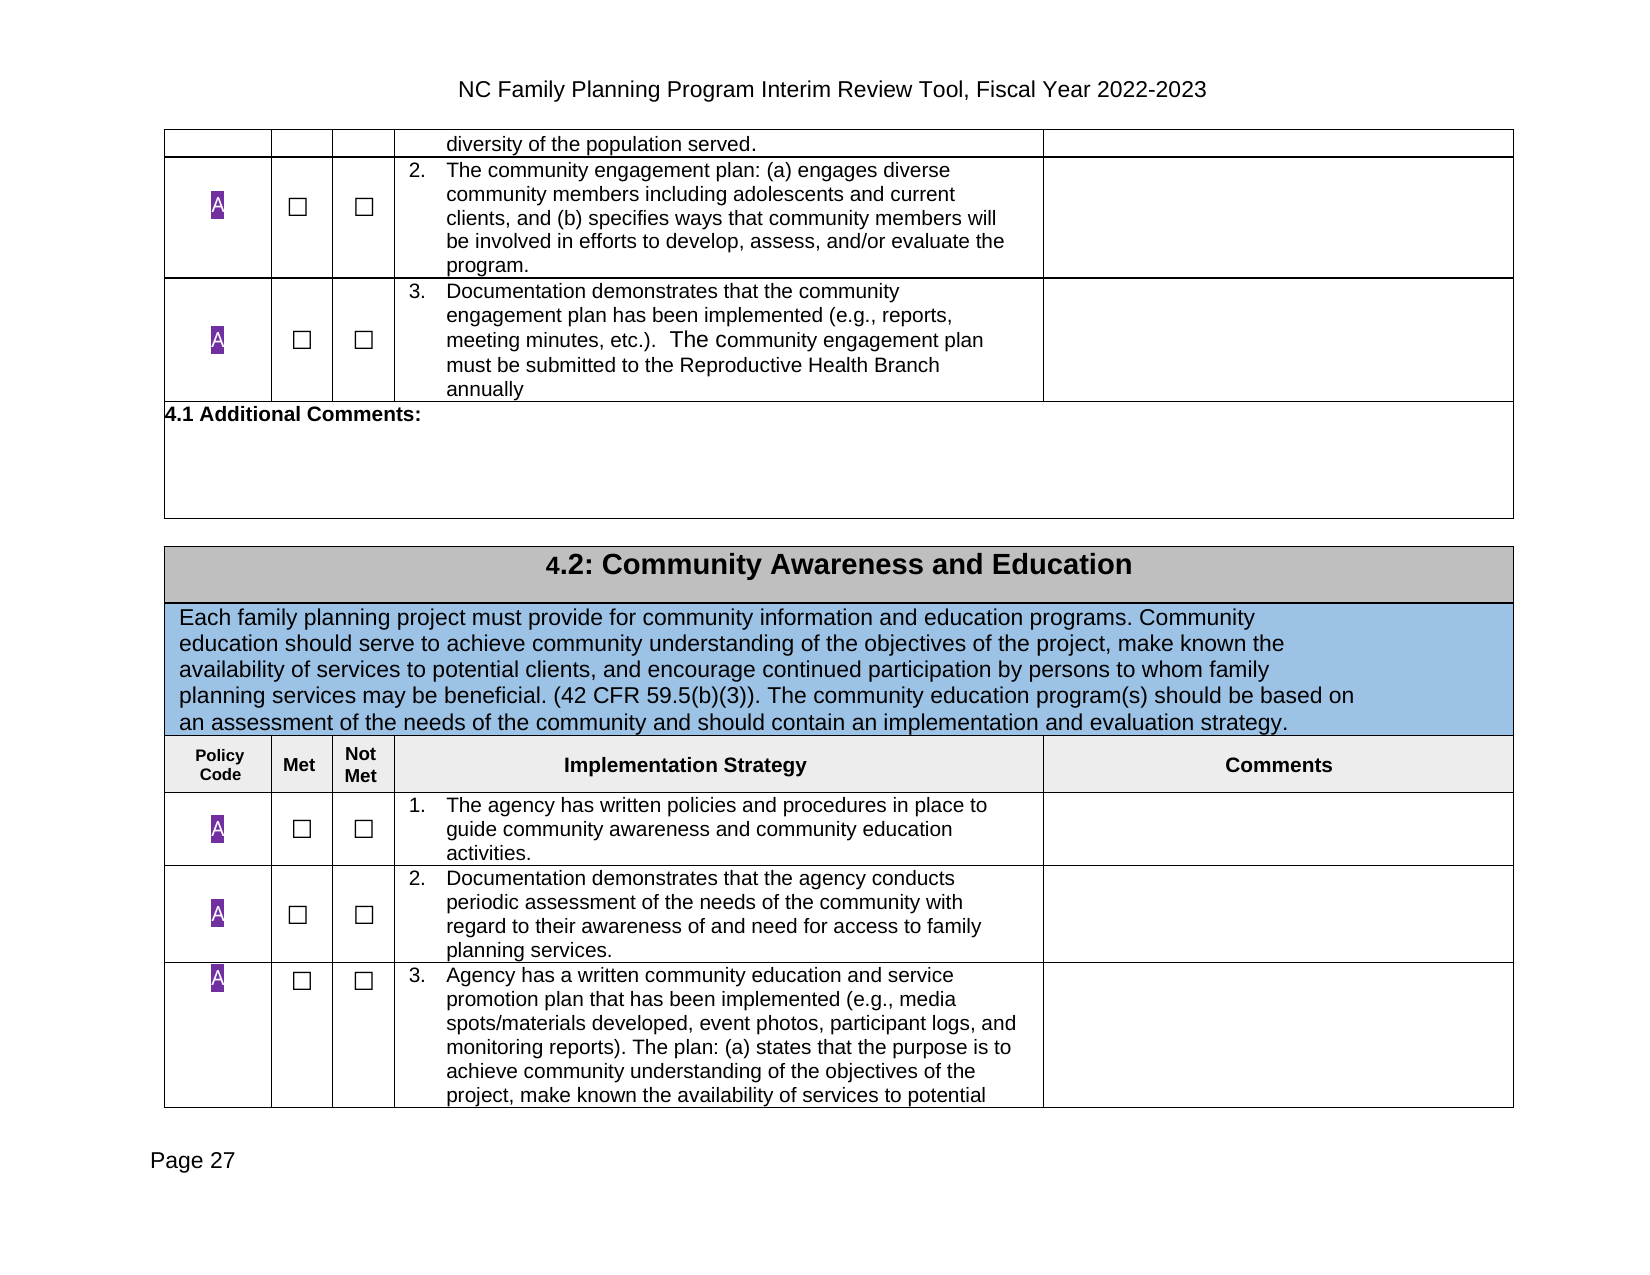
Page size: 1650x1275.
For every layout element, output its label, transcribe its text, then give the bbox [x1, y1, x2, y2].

table_cell ☐ [333, 793, 394, 865]
table_cell ☐ [333, 158, 394, 277]
table_cell A [165, 130, 271, 156]
table_cell A [165, 279, 271, 401]
table_cell ☐ [272, 130, 332, 156]
table_cell Met [272, 736, 332, 792]
table_header 4.2: Community Awareness and Education [165, 547, 1513, 602]
table_cell 4.1 Additional Comments: [165, 402, 1513, 518]
table_cell Policy Code [165, 736, 271, 792]
table_cell ☐ [333, 130, 394, 156]
table_cell Documentation demonstrates that the community engagement plan has been implemented (e.g., reports, meeting minutes, etc.). The community engagement plan must be submitted to the Reproductive Health Branch annually [395, 279, 1043, 401]
table_cell [1044, 963, 1513, 1107]
table_cell Documentation demonstrates that the agency conducts periodic assessment of the needs of the community with regard to their awareness of and need for access to family planning services. [395, 866, 1043, 962]
table_cell ☐ [272, 279, 332, 401]
table_cell A [165, 158, 271, 277]
table_cell ☐ [333, 963, 394, 1107]
table_cell A [165, 793, 271, 865]
table_cell [1044, 158, 1513, 277]
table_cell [395, 130, 1043, 156]
table_cell Not Met [333, 736, 394, 792]
table_cell [1044, 793, 1513, 865]
table_cell ☐ [272, 793, 332, 865]
table_cell A [165, 963, 271, 1107]
table_cell Implementation Strategy [395, 736, 1043, 792]
table_cell ☐ [272, 158, 332, 277]
table_cell The community engagement plan: (a) engages diverse community members including adolescents and current clients, and (b) specifies ways that community members will be involved in efforts to develop, assess, and/or evaluate the program. [395, 158, 1043, 277]
table_cell ☐ [272, 963, 332, 1107]
table_cell [1044, 279, 1513, 401]
table_cell [1044, 130, 1513, 156]
table_cell ☐ [272, 866, 332, 962]
table_cell ☐ [333, 866, 394, 962]
table_cell Comments [1044, 736, 1513, 792]
table_cell The agency has written policies and procedures in place to guide community awareness and community education activities. [395, 793, 1043, 865]
table_cell [1044, 866, 1513, 962]
table_cell Each family planning project must provide for community information and education programs. Community education should serve to achieve community understanding of the objectives of the project, make known the availability of services to potential clients, and encourage continued participation by persons to whom family planning services may be beneficial. (42 CFR 59.5(b)(3)). The community education program(s) should be based on an assessment of the needs of the community and should contain an implementation and evaluation strategy. [165, 604, 1513, 735]
table_cell ☐ [333, 279, 394, 401]
table_cell A [165, 866, 271, 962]
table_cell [395, 963, 1043, 1107]
